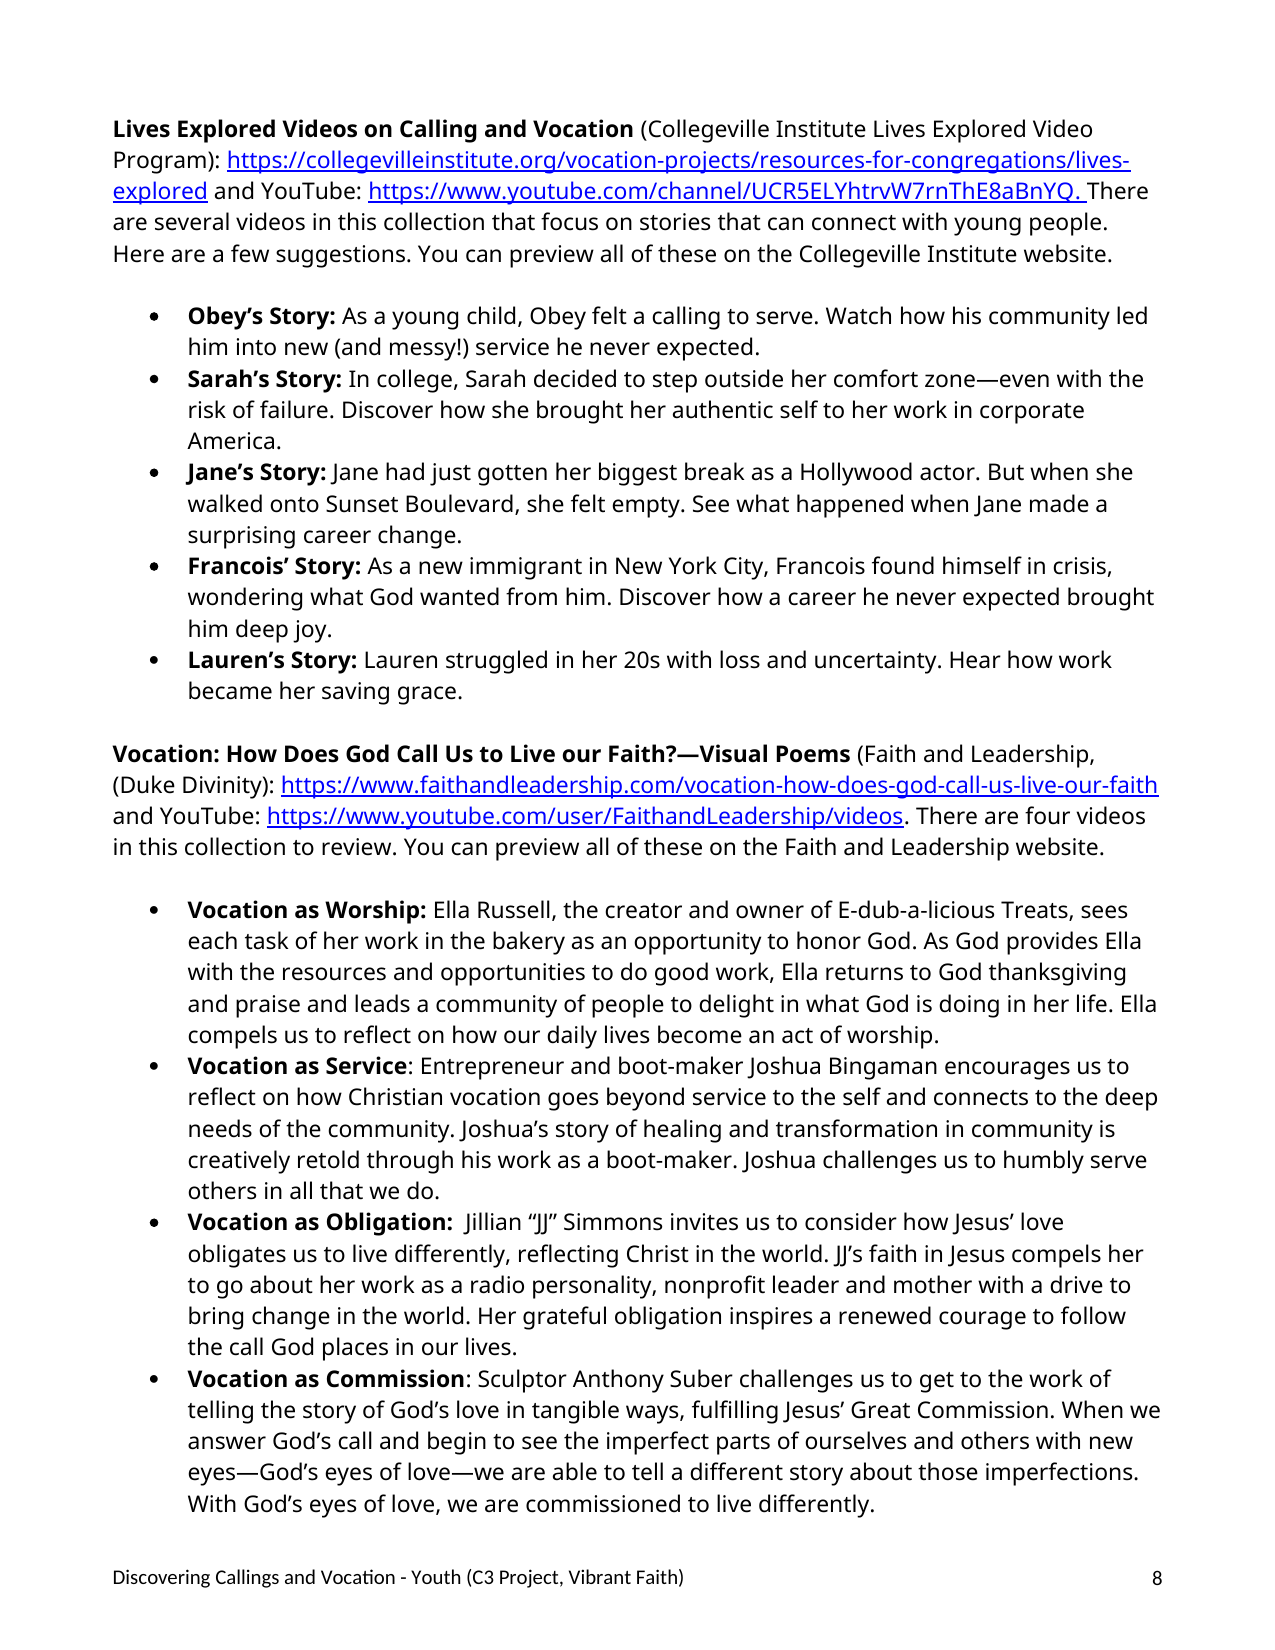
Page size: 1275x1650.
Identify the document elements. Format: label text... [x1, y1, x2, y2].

list Vocation as Obligation: Jillian “JJ” Simmons invites us to consider how Jesus’ love obligates us to live differently, reflecting Christ in the world. JJ’s faith in Jesus compels her to go about her work as a radio personality, nonprofit leader and mother with a drive to bring change in the world. Her grateful obligation inspires a renewed courage to follow the call God places in our lives. [150, 1206, 1162, 1362]
list Jane’s Story: Jane had just gotten her biggest break as a Hollywood actor. But when she walked onto Sunset Boulevard, she felt empty. See what happened when Jane made a surprising career change. [150, 456, 1162, 550]
text Lives Explored Videos on Calling and Vocation (Collegeville Institute Lives Explored Video Program): https://collegevilleinstitute.org/vocation-projects/resources-for-congregations/lives-explored and YouTube: https://www.youtube.com/channel/UCR5ELYhtrvW7rnThE8aBnYQ. There are several videos in this collection that focus on stories that can connect with young people. Here are a few suggestions. You can preview all of these on the Collegeville Institute website. [112, 112, 1162, 269]
list Lauren’s Story: Lauren struggled in her 20s with loss and uncertainty. Hear how work became her saving grace. [150, 644, 1162, 706]
text Vocation: How Does God Call Us to Live our Faith?—Visual Poems (Faith and Leadership, (Duke Divinity): https://www.faithandleadership.com/vocation-how-does-god-call-us-live-our-faith and YouTube: https://www.youtube.com/user/FaithandLeadership/videos. There are four videos in this collection to review. You can preview all of these on the Faith and Leadership website. [112, 737, 1162, 862]
list Vocation as Commission: Sculptor Anthony Suber challenges us to get to the work of telling the story of God’s love in tangible ways, fulfilling Jesus’ Great Commission. When we answer God’s call and begin to see the imperfect parts of ourselves and others with new eyes—God’s eyes of love—we are able to tell a different story about those imperfections. With God’s eyes of love, we are commissioned to live differently. [150, 1362, 1162, 1519]
list Vocation as Worship: Ella Russell, the creator and owner of E-dub-a-licious Treats, sees each task of her work in the bakery as an opportunity to honor God. As God provides Ella with the resources and opportunities to do good work, Ella returns to God thanksgiving and praise and leads a community of people to delight in what God is doing in her life. Ella compels us to reflect on how our daily lives become an act of worship. [150, 894, 1162, 1050]
list Sarah’s Story: In college, Sarah decided to step outside her comfort zone—even with the risk of failure. Discover how she brought her authentic self to her work in corporate America. [150, 362, 1162, 456]
list Obey’s Story: As a young child, Obey felt a calling to serve. Watch how his community led him into new (and messy!) service he never expected. [150, 300, 1162, 362]
list Francois’ Story: As a new immigrant in New York City, Francois found himself in crisis, wondering what God wanted from him. Discover how a career he never expected brought him deep joy. [150, 550, 1162, 644]
list Vocation as Service: Entrepreneur and boot-maker Joshua Bingaman encourages us to reflect on how Christian vocation goes beyond service to the self and connects to the deep needs of the community. Joshua’s story of healing and transformation in community is creatively retold through his work as a boot-maker. Joshua challenges us to humbly serve others in all that we do. [150, 1050, 1162, 1206]
